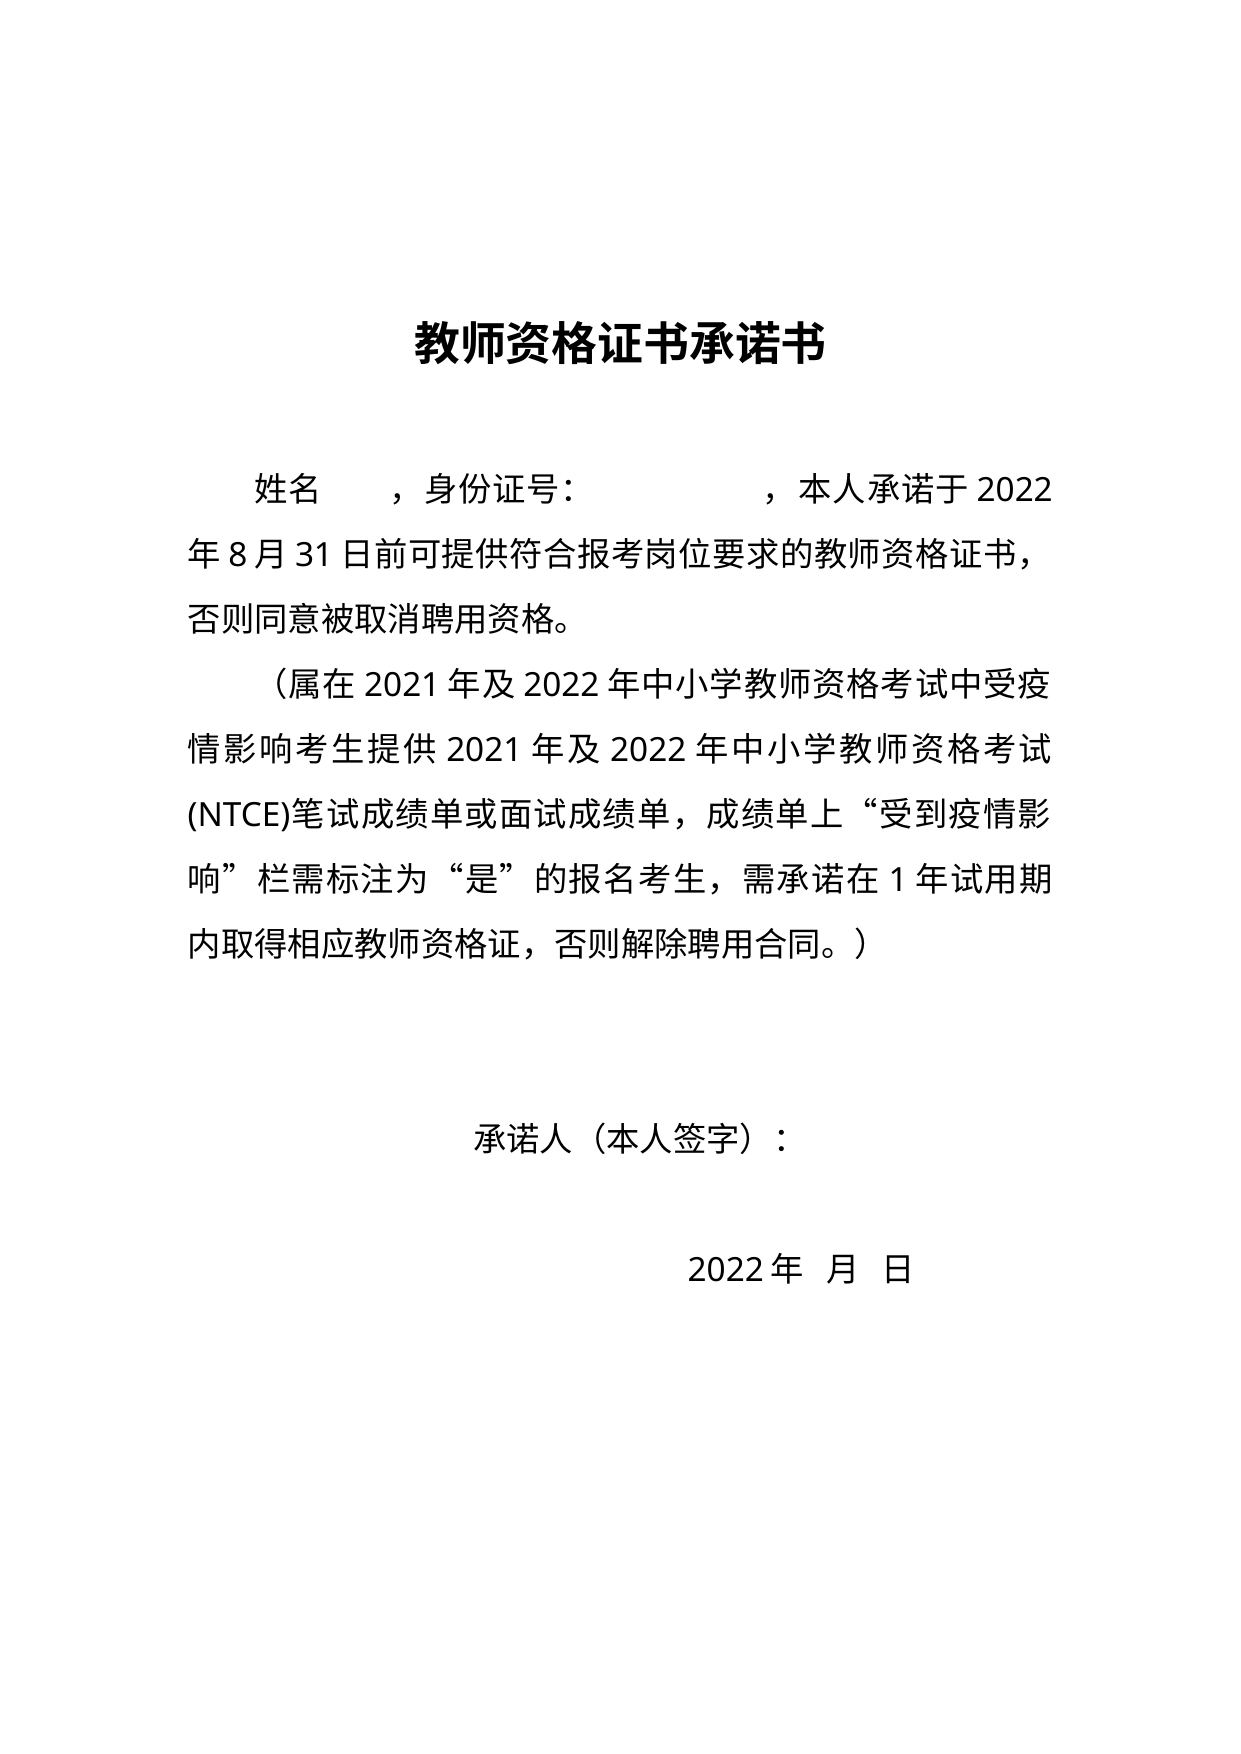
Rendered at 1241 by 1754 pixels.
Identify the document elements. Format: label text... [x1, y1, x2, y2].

text （属在2021年及2022年中小学教师资格考试中受疫情影响考生提供2021年及2022年中小学教师资格考试(NTCE)笔试成绩单或面试成绩单，成绩单上“受到疫情影响”栏需标注为“是”的报名考生，需承诺在1年试用期内取得相应教师资格证，否则解除聘用合同。） [187, 649, 1053, 974]
text 2022年 月 日 [187, 1234, 1053, 1299]
text 承诺人（本人签字）： [187, 1104, 1053, 1169]
text 教师资格证书承诺书 [187, 292, 1053, 389]
text 姓名 ，身份证号： ，本人承诺于2022年8月31日前可提供符合报考岗位要求的教师资格证书，否则同意被取消聘用资格。 [187, 454, 1053, 649]
